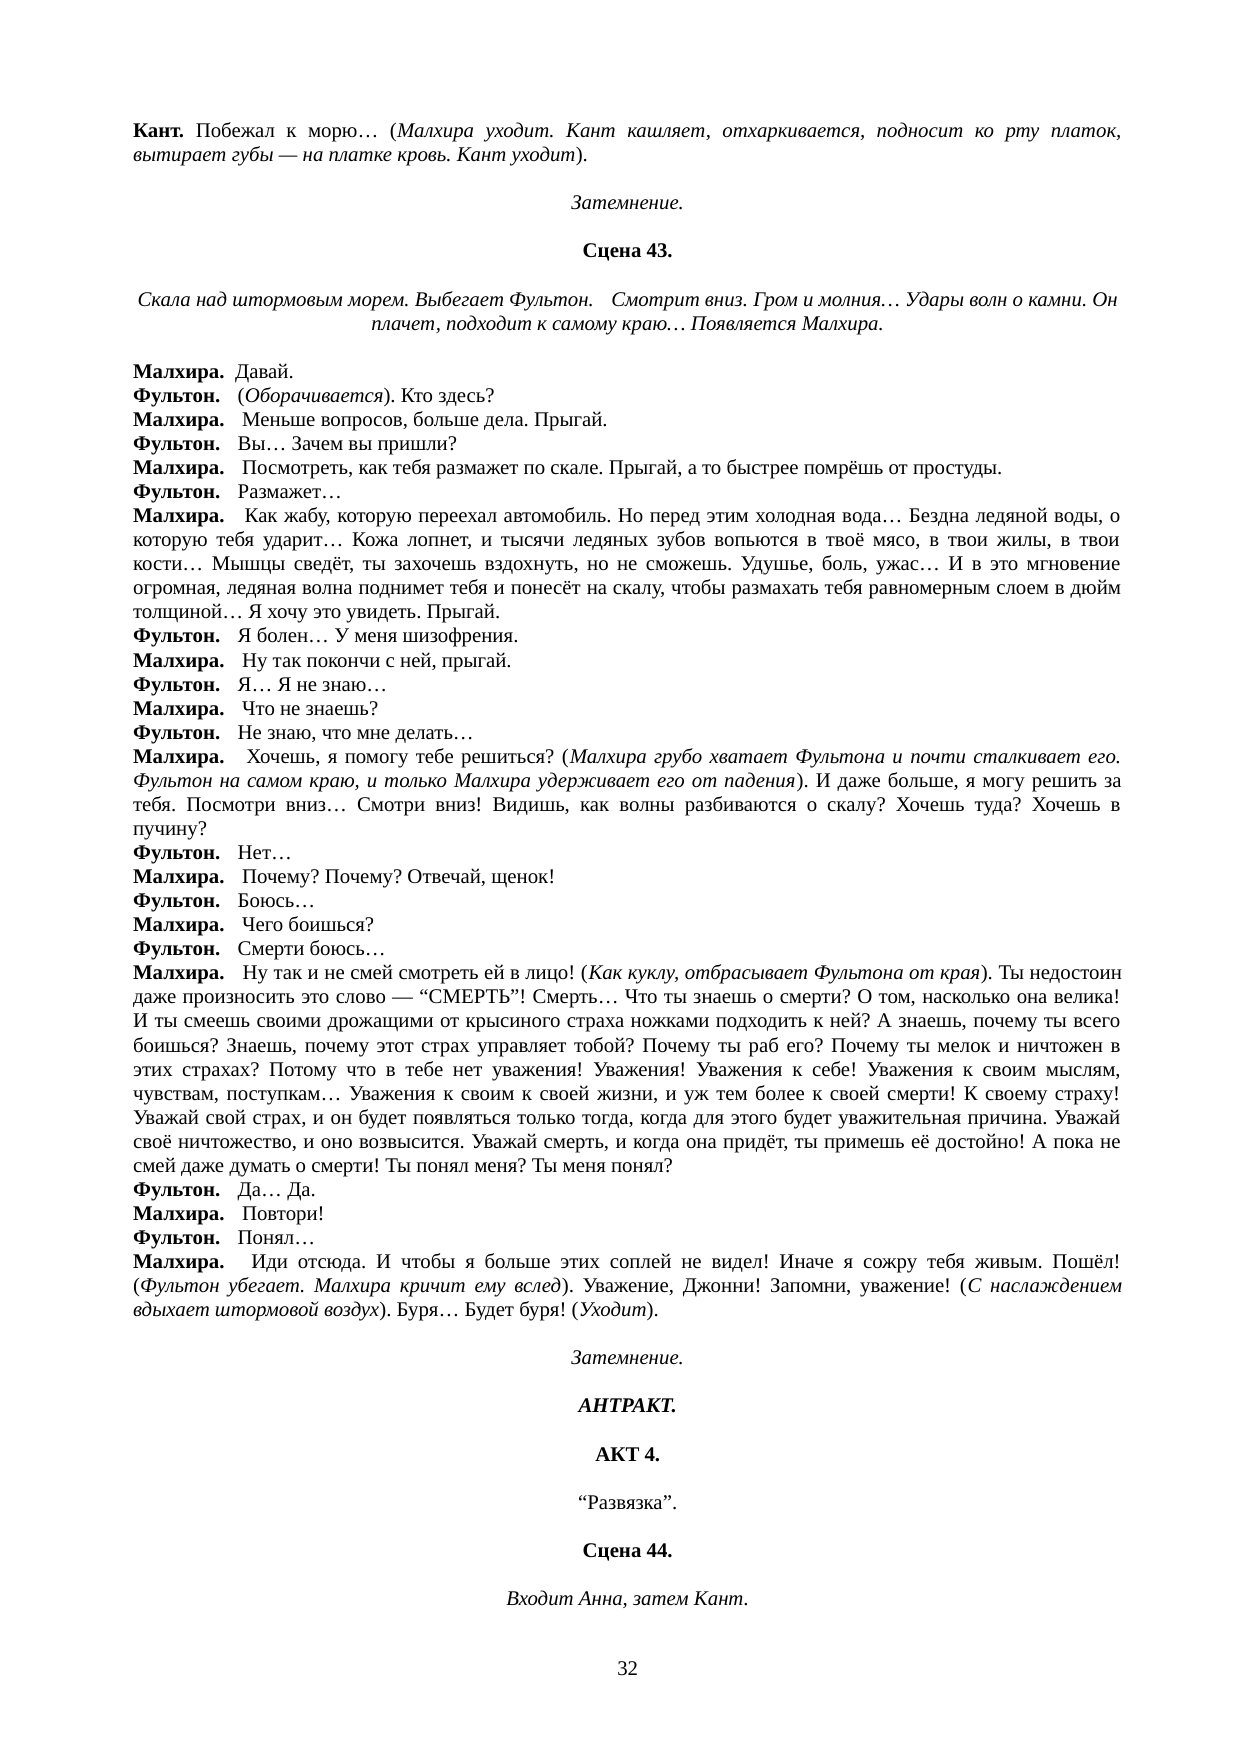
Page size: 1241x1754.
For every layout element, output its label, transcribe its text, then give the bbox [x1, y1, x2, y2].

text Малхира. Хочешь, я помогу тебе решиться? (Малхира грубо хватает Фультона и почти сталкивает его. Фультон на самом краю, и только Малхира удерживает его от падения). И даже больше, я могу решить за тебя. Посмотри вниз… Смотри вниз! Видишь, как волны разбиваются о скалу? Хочешь туда? Хочешь в пучину? [133, 744, 1122, 840]
text “Развязка”. [133, 1490, 1122, 1514]
text Малхира. Как жабу, которую переехал автомобиль. Но перед этим холодная вода… Бездна ледяной воды, о которую тебя ударит… Кожа лопнет, и тысячи ледяных зубов вопьются в твоё мясо, в твои жилы, в твои кости… Мышцы сведёт, ты захочешь вздохнуть, но не сможешь. Удушье, боль, ужас… И в это мгновение огромная, ледяная волна поднимет тебя и понесёт на скалу, чтобы размахать тебя равномерным слоем в дюйм толщиной… Я хочу это увидеть. Прыгай. [133, 503, 1122, 623]
text Малхира. Меньше вопросов, больше дела. Прыгай. [133, 407, 1122, 431]
text Фультон. Не знаю, что мне делать… [133, 720, 1122, 744]
text Фультон. Размажет… [133, 479, 1122, 503]
text Сцена 43. [133, 238, 1122, 262]
text Малхира. Давай. [133, 359, 1122, 383]
text Входит Анна, затем Кант. [133, 1586, 1122, 1610]
text Малхира. Повтори! [133, 1201, 1122, 1225]
text Малхира. Что не знаешь? [133, 696, 1122, 720]
text Фультон. Боюсь… [133, 888, 1122, 912]
text Скала над штормовым морем. Выбегает Фультон. Смотрит вниз. Гром и молния… Удары волн о камни. Он плачет, подходит к самому краю… Появляется Малхира. [133, 287, 1122, 335]
text Антракт. [133, 1393, 1122, 1417]
text Фультон. (Оборачивается). Кто здесь? [133, 383, 1122, 407]
text АКТ 4. [133, 1442, 1122, 1466]
text Фультон. Смерти боюсь… [133, 936, 1122, 960]
text Кант. Побежал к морю… (Малхира уходит. Кант кашляет, отхаркивается, подносит ко рту платок, вытирает губы — на платке кровь. Кант уходит). [133, 118, 1122, 166]
text Малхира. Иди отсюда. И чтобы я больше этих соплей не видел! Иначе я сожру тебя живым. Пошёл! (Фультон убегает. Малхира кричит ему вслед). Уважение, Джонни! Запомни, уважение! (С наслаждением вдыхает штормовой воздух). Буря… Будет буря! (Уходит). [133, 1249, 1122, 1321]
text Фультон. Я… Я не знаю… [133, 672, 1122, 696]
text Сцена 44. [133, 1538, 1122, 1562]
text Фультон. Да… Да. [133, 1177, 1122, 1201]
text Малхира. Ну так покончи с ней, прыгай. [133, 647, 1122, 672]
text Фультон. Я болен… У меня шизофрения. [133, 623, 1122, 647]
text Фультон. Понял… [133, 1225, 1122, 1249]
text Затемнение. [133, 1345, 1122, 1369]
text Малхира. Чего боишься? [133, 912, 1122, 936]
text Фультон. Нет… [133, 840, 1122, 864]
text Затемнение. [133, 190, 1122, 214]
text Фультон. Вы… Зачем вы пришли? [133, 431, 1122, 455]
text Малхира. Почему? Почему? Отвечай, щенок! [133, 864, 1122, 888]
text Малхира. Посмотреть, как тебя размажет по скале. Прыгай, а то быстрее помрёшь от простуды. [133, 455, 1122, 479]
text Малхира. Ну так и не смей смотреть ей в лицо! (Как куклу, отбрасывает Фультона от края). Ты недостоин даже произносить это слово — “СМЕРТЬ”! Смерть… Что ты знаешь о смерти? О том, насколько она велика! И ты смеешь своими дрожащими от крысиного страха ножками подходить к ней? А знаешь, почему ты всего боишься? Знаешь, почему этот страх управляет тобой? Почему ты раб его? Почему ты мелок и ничтожен в этих страхах? Потому что в тебе нет уважения! Уважения! Уважения к себе! Уважения к своим мыслям, чувствам, поступкам… Уважения к своим к своей жизни, и уж тем более к своей смерти! К своему страху! Уважай свой страх, и он будет появляться только тогда, когда для этого будет уважительная причина. Уважай своё ничтожество, и оно возвысится. Уважай смерть, и когда она придёт, ты примешь её достойно! А пока не смей даже думать о смерти! Ты понял меня? Ты меня понял? [133, 960, 1122, 1177]
